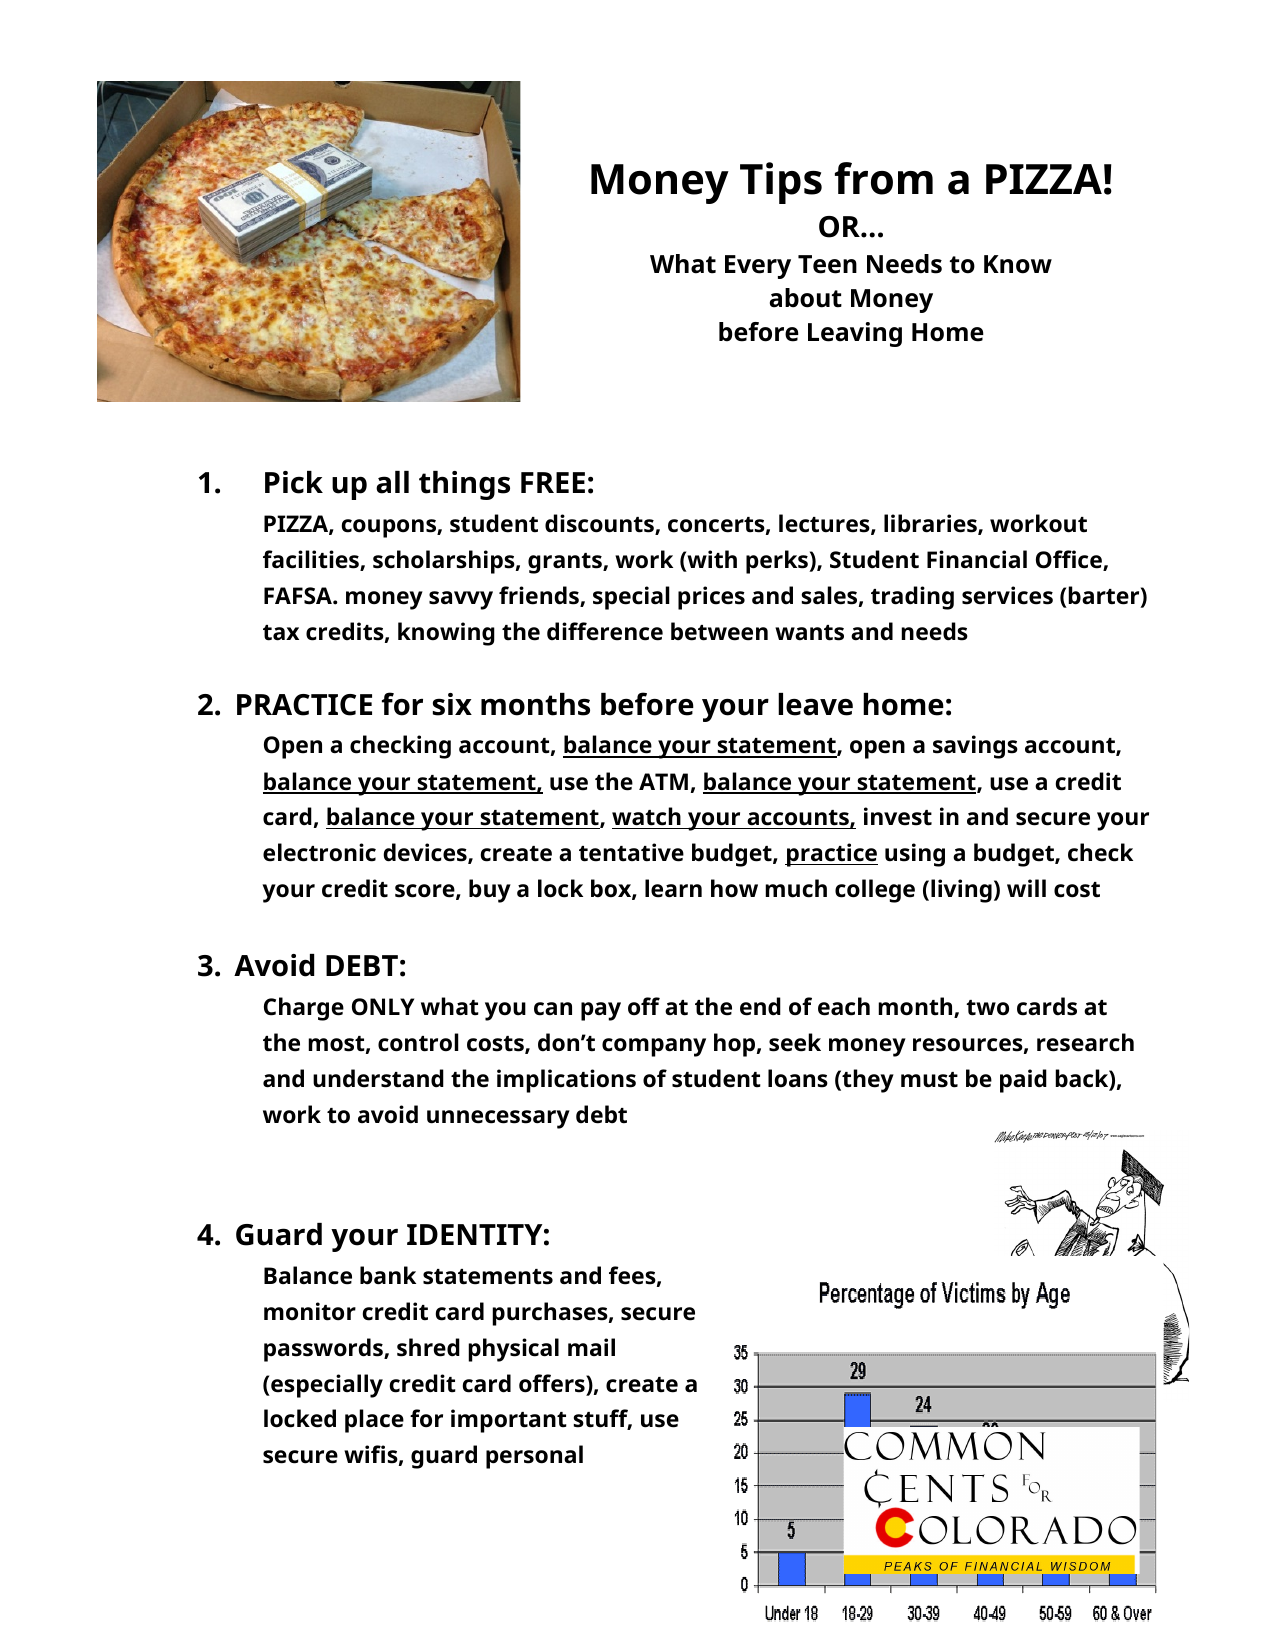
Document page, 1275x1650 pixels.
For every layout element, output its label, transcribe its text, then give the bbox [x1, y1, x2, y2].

list Guard your IDENTITY: [197, 1214, 993, 1254]
list Avoid DEBT: [197, 945, 1162, 985]
text What Every Teen Needs to Know [520, 246, 1162, 281]
list PIZZA, coupons, student discounts, concerts, lectures, libraries, workout facilities, scholarships, grants, work (with perks), Student Financial Office, FAFSA. money savvy friends, special prices and sales, trading services (barter) tax credits, knowing the difference between wants and needs [262, 508, 1162, 647]
text about Money [520, 281, 1162, 314]
text OR… [520, 207, 1162, 246]
list Pick up all things FREE: [197, 462, 1162, 502]
picture [95, 81, 520, 401]
text Money Tips from a PIZZA! [520, 150, 1162, 207]
picture [720, 1130, 1190, 1646]
list Open a checking account, balance your statement, open a savings account, balance your statement, use the ATM, balance your statement, use a credit card, balance your statement, watch your accounts, invest in and secure your electronic devices, create a tentative budget, practice using a budget, check your credit score, buy a lock box, learn how much college (living) will cost [262, 729, 1162, 904]
text before Leaving Home [520, 314, 1162, 349]
list PRACTICE for six months before your leave home: [197, 684, 1162, 723]
list Charge ONLY what you can pay off at the end of each month, two cards at the most, control costs, don’t company hop, seek money resources, research and understand the implications of student loans (they must be paid back), work to avoid unnecessary debt [187, 991, 1162, 1130]
